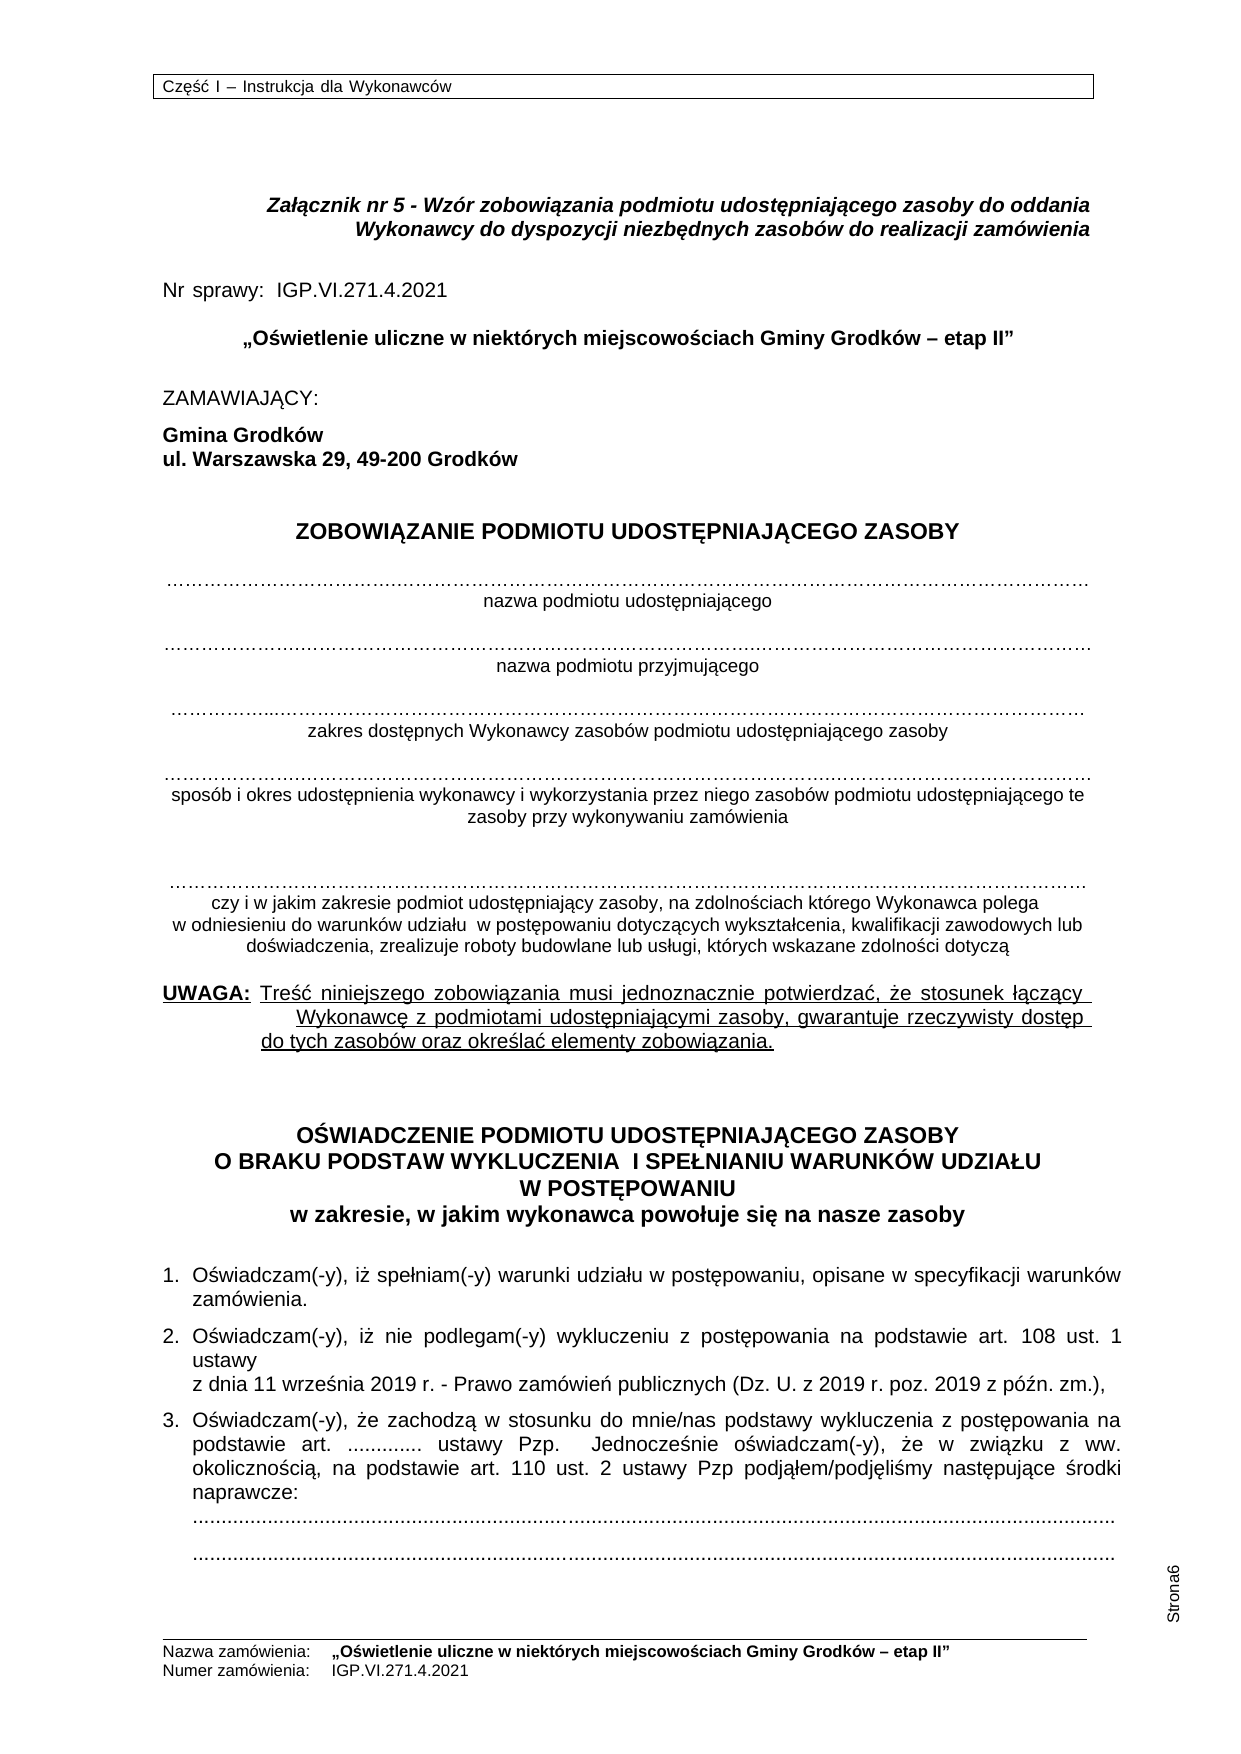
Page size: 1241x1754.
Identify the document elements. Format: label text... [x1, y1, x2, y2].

text ………………………………………………………………………………………………………………………………… [162, 870, 1093, 892]
text zakres dostępnych Wykonawcy zasobów podmiotu udostępniającego zasoby [162, 719, 1093, 741]
text ZAMAWIAJĄCY: [162, 386, 1093, 410]
text UWAGA: Treść niniejszego zobowiązania musi jednoznacznie potwierdzać, że stosunek łączący Wykonawcę z podmiotami udostępniającymi zasoby, gwarantuje rzeczywisty dostęp do tych zasobów oraz określać elementy zobowiązania. [162, 981, 1093, 1052]
text nazwa podmiotu przyjmującego [162, 655, 1093, 676]
text ………………….……………………………………………………………….……………………………………………… [162, 633, 1093, 655]
text ……………………………….………………………………………………………………………………………………… [162, 568, 1093, 590]
text sposób i okres udostępnienia wykonawcy i wykorzystania przez niego zasobów podmiotu udostępniającego te zasoby przy wykonywaniu zamówienia [162, 784, 1093, 827]
text OŚWIADCZENIE PODMIOTU UDOSTĘPNIAJĄCEGO ZASOBY [162, 1122, 1093, 1148]
text w zakresie, w jakim wykonawca powołuje się na nasze zasoby [162, 1201, 1093, 1227]
list Oświadczam(-y), że zachodzą w stosunku do mnie/nas podstawy wykluczenia z postępowania na podstawie art. ............. ustawy Pzp. Jednocześnie oświadczam(-y), że w związku z ww. okolicznością, na podstawie art. 110 ust. 2 ustawy Pzp podjąłem/podjęliśmy następujące środki naprawcze: ................................................................................................................................................................ [162, 1408, 1122, 1528]
text nazwa podmiotu udostępniającego [162, 590, 1093, 612]
text „Oświetlenie uliczne w niektórych miejscowościach Gminy Grodków – etap II” [162, 326, 1095, 349]
text O BRAKU PODSTAW WYKLUCZENIA I SPEŁNIANIU WARUNKÓW UDZIAŁU [162, 1148, 1093, 1175]
text czy i w jakim zakresie podmiot udostępniający zasoby, na zdolnościach którego Wykonawca polega w odniesieniu do warunków udziału w postępowaniu dotyczących wykształcenia, kwalifikacji zawodowych lub doświadczenia, zrealizuje roboty budowlane lub usługi, których wskazane zdolności dotyczą [162, 892, 1093, 957]
text ZOBOWIĄZANIE PODMIOTU UDOSTĘPNIAJĄCEGO ZASOBY [162, 518, 1093, 544]
text W POSTĘPOWANIU [162, 1175, 1093, 1201]
list Oświadczam(-y), iż nie podlegam(-y) wykluczeniu z postępowania na podstawie art. 108 ust. 1 ustawy z dnia 11 września 2019 r. - Prawo zamówień publicznych (Dz. U. z 2019 r. poz. 2019 z późn. zm.), [162, 1324, 1122, 1396]
list Oświadczam(-y), iż spełniam(-y) warunki udziału w postępowaniu, opisane w specyfikacji warunków zamówienia. [162, 1263, 1122, 1311]
text ……………...………………………………………………………………………………………………………………… [162, 698, 1093, 719]
text ………………….………………………………………………………………………….…………………………………… [162, 763, 1093, 784]
list ................................................................................................................................................................ [192, 1540, 1122, 1564]
text Gmina Grodków ul. Warszawska 29, 49-200 Grodków [162, 422, 1093, 470]
text Nr sprawy: IGP.VI.271.4.2021 [162, 278, 1095, 302]
text Załącznik nr 5 - Wzór zobowiązania podmiotu udostępniającego zasoby do oddania Wykonawcy do dyspozycji niezbędnych zasobów do realizacji zamówienia [162, 193, 1093, 241]
